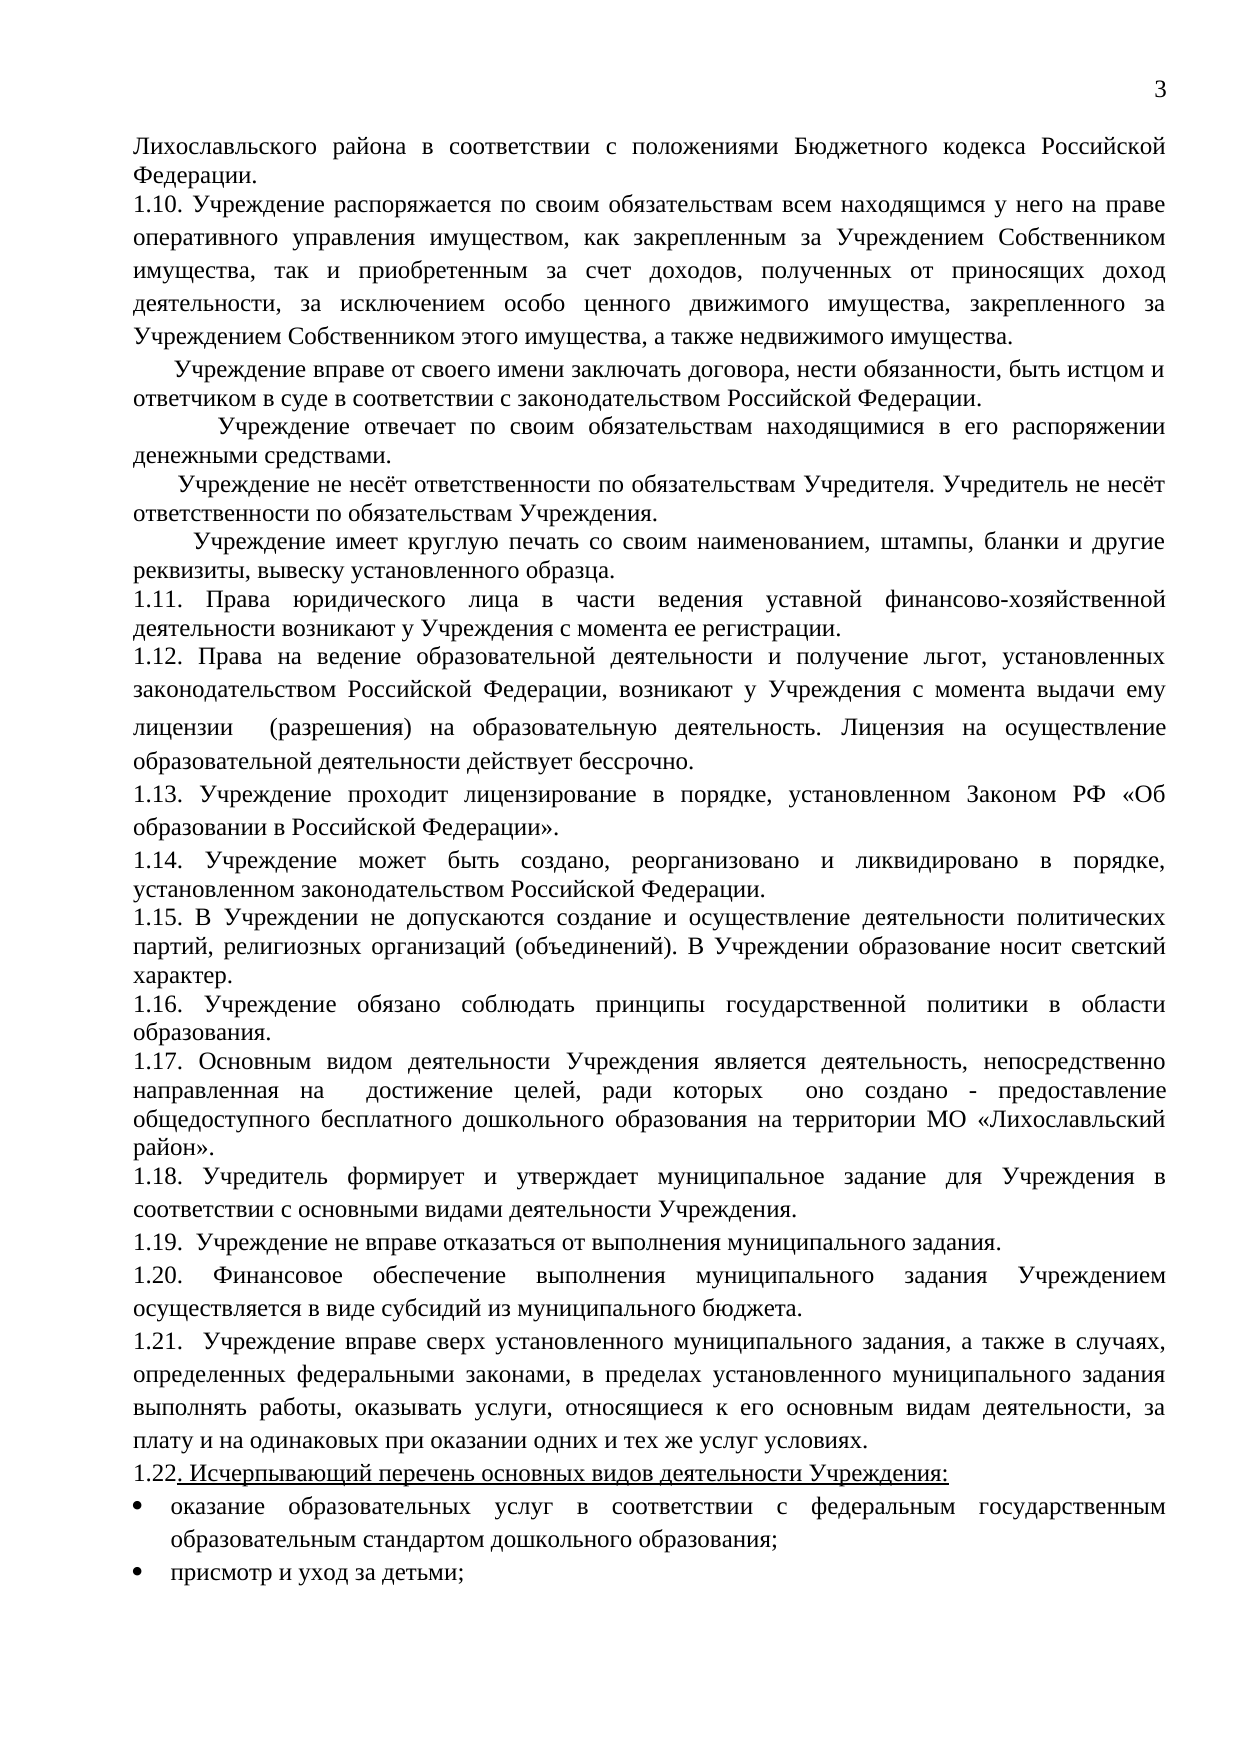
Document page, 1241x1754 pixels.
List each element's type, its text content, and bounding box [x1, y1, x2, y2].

text 1.16. Учреждение обязано соблюдать принципы государственной политики в области образования. [133, 989, 1167, 1046]
text Учреждение имеет круглую печать со своим наименованием, штампы, бланки и другие реквизиты, вывеску установленного образца. [133, 526, 1167, 584]
text Учреждение отвечает по своим обязательствам находящимися в его распоряжении денежными средствами. [133, 411, 1167, 469]
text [133, 131, 1167, 189]
text 1.22. Исчерпывающий перечень основных видов деятельности Учреждения: [133, 1458, 1167, 1487]
text 1.20. Финансовое обеспечение выполнения муниципального задания Учреждением осуществляется в виде субсидий из муниципального бюджета. [133, 1260, 1167, 1322]
text 1.18. Учредитель формирует и утверждает муниципальное задание для Учреждения в соответствии с основными видами деятельности Учреждения. [133, 1161, 1167, 1223]
list оказание образовательных услуг в соответствии с федеральным государственным образовательным стандартом дошкольного образования; [133, 1491, 1167, 1553]
list присмотр и уход за детьми; [133, 1557, 1167, 1586]
text 1.15. В Учреждении не допускаются создание и осуществление деятельности политических партий, религиозных организаций (объединений). В Учреждении образование носит светский характер. [133, 902, 1167, 989]
text 1.14. Учреждение может быть создано, реорганизовано и ликвидировано в порядке, установленном законодательством Российской Федерации. [133, 845, 1167, 902]
text 1.11. Права юридического лица в части ведения уставной финансово-хозяйственной деятельности возникают у Учреждения с момента ее регистрации. [133, 584, 1167, 641]
text 1.21. Учреждение вправе сверх установленного муниципального задания, а также в случаях, определенных федеральными законами, в пределах установленного муниципального задания выполнять работы, оказывать услуги, относящиеся к его основным видам деятельности, за плату и на одинаковых при оказании одних и тех же услуг условиях. [133, 1326, 1167, 1454]
text 1.17. Основным видом деятельности Учреждения является деятельность, непосредственно направленная на достижение целей, ради которых оно создано - предоставление общедоступного бесплатного дошкольного образования на территории МО «Лихославльский район». [133, 1046, 1167, 1161]
text Учреждение вправе от своего имени заключать договора, нести обязанности, быть истцом и ответчиком в суде в соответствии с законодательством Российской Федерации. [133, 354, 1167, 411]
text 1.12. Права на ведение образовательной деятельности и получение льгот, установленных законодательством Российской Федерации, возникают у Учреждения с момента выдачи ему лицензии (разрешения) на образовательную деятельность. Лицензия на осуществление образовательной деятельности действует бессрочно. [133, 641, 1167, 775]
text 1.13. Учреждение проходит лицензирование в порядке, установленном Законом РФ «Об образовании в Российской Федерации». [133, 779, 1167, 841]
text Учреждение не несёт ответственности по обязательствам Учредителя. Учредитель не несёт ответственности по обязательствам Учреждения. [133, 469, 1167, 526]
text 1.10. Учреждение распоряжается по своим обязательствам всем находящимся у него на праве оперативного управления имуществом, как закрепленным за Учреждением Собственником имущества, так и приобретенным за счет доходов, полученных от приносящих доход деятельности, за исключением особо ценного движимого имущества, закрепленного за Учреждением Собственником этого имущества, а также недвижимого имущества. [133, 189, 1167, 349]
text 1.19. Учреждение не вправе отказаться от выполнения муниципального задания. [133, 1227, 1167, 1256]
